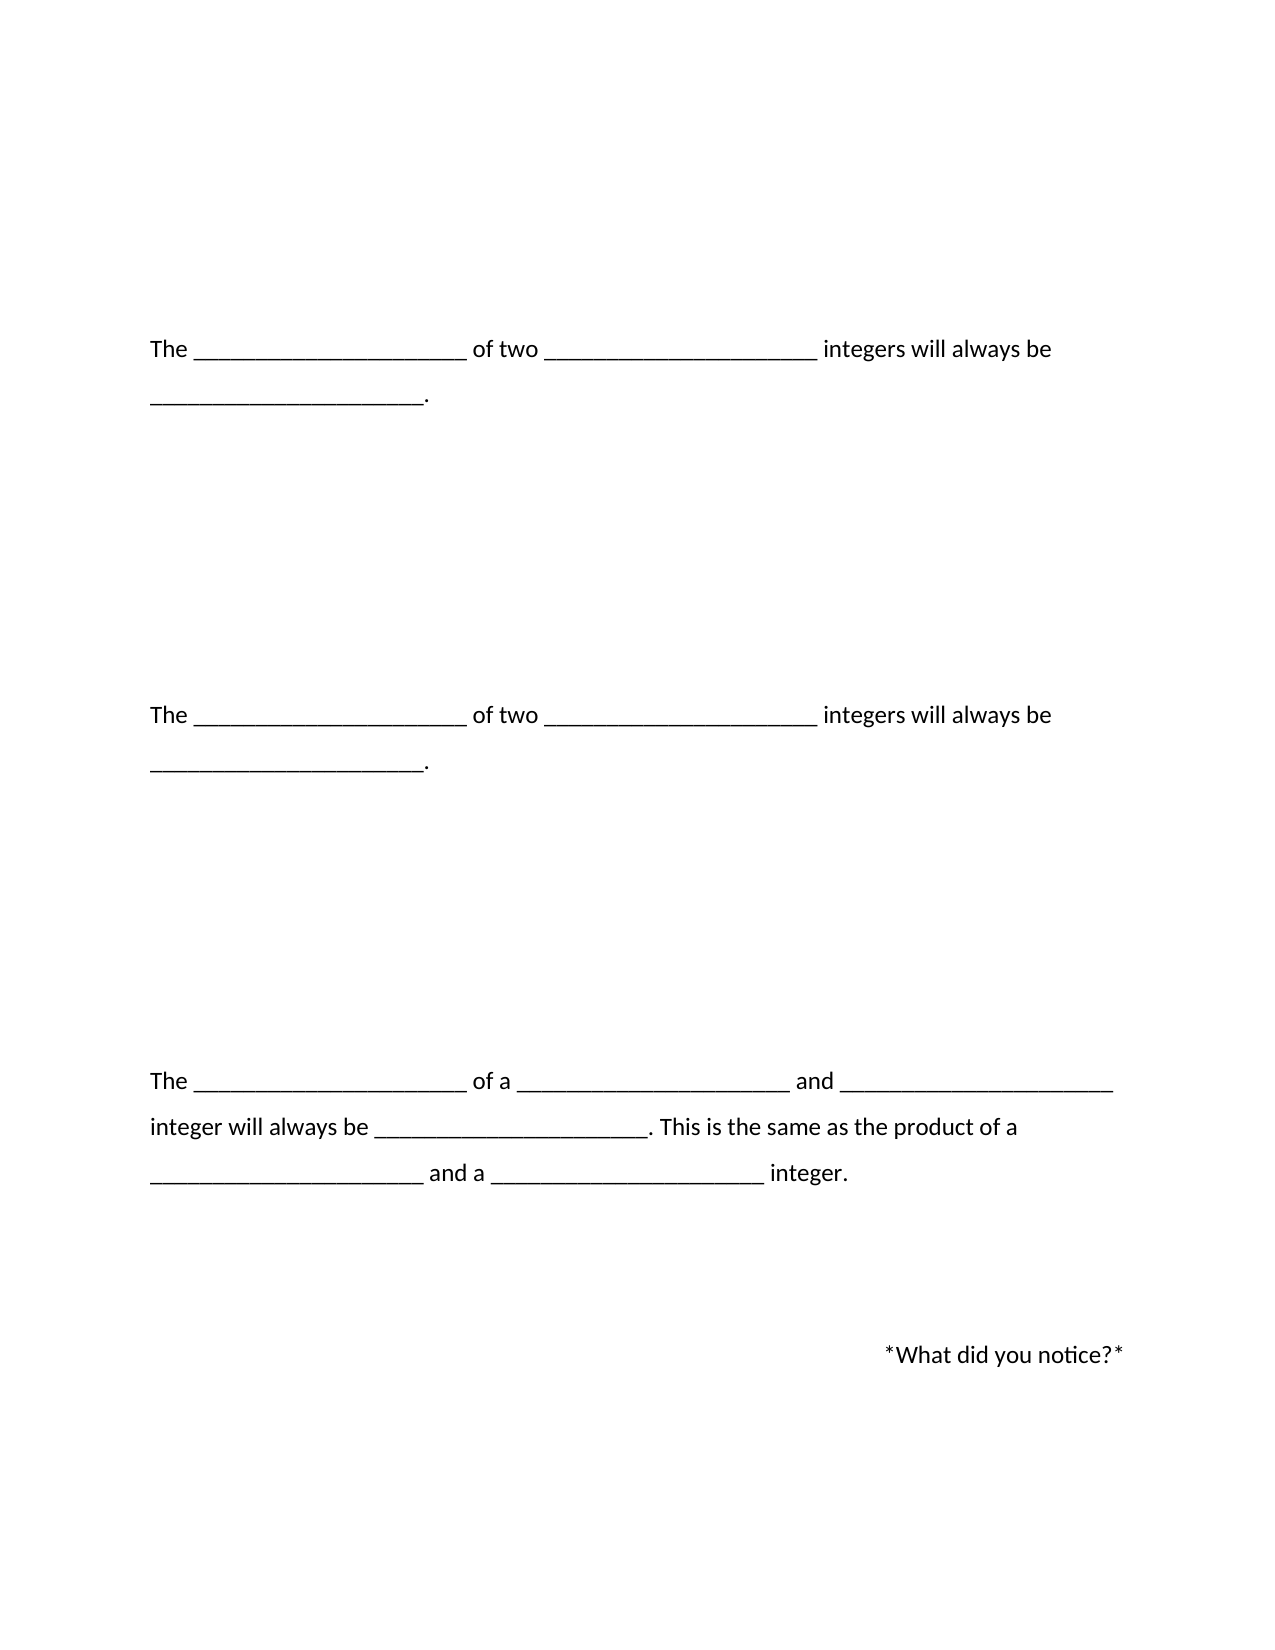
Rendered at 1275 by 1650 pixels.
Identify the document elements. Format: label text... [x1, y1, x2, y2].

text The ______________________ of two ______________________ integers will always be ______________________. [150, 699, 1125, 775]
text The ______________________ of a ______________________ and ______________________ integer will always be ______________________. This is the same as the product of a ______________________ and a ______________________ integer. [150, 1065, 1125, 1187]
text The ______________________ of two ______________________ integers will always be ______________________. [150, 333, 1125, 409]
text *What did you notice?* [150, 1339, 1125, 1370]
